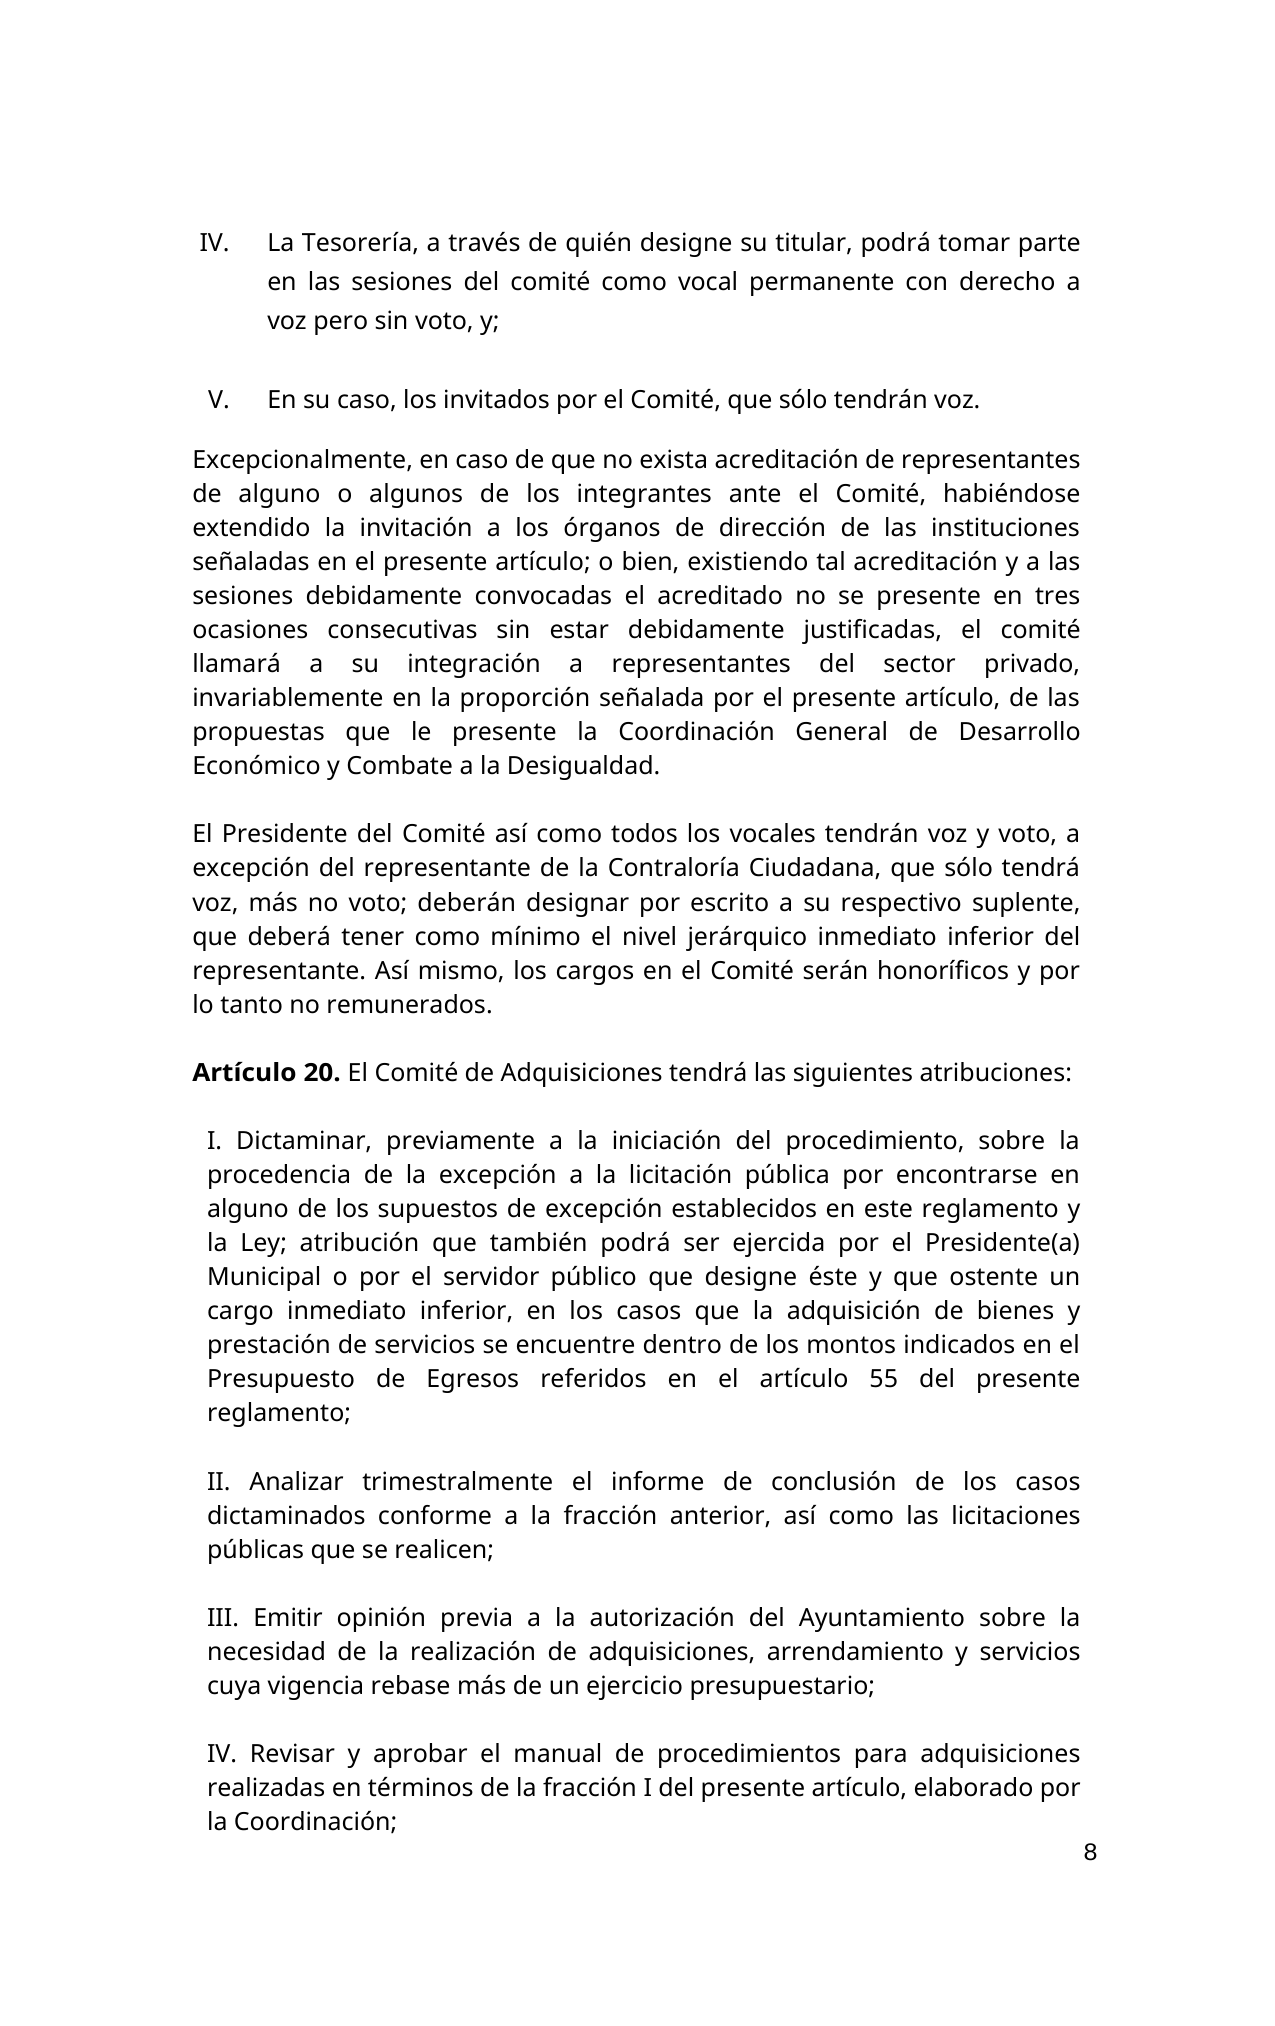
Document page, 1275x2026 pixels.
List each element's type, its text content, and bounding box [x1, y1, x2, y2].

list La Tesorería, a través de quién designe su titular, podrá tomar parte en las sesiones del comité como vocal permanente con derecho a voz pero sin voto, y; [229, 225, 1081, 337]
text III. Emitir opinión previa a la autorización del Ayuntamiento sobre la necesidad de la realización de adquisiciones, arrendamiento y servicios cuya vigencia rebase más de un ejercicio presupuestario; [207, 1599, 1081, 1702]
text II. Analizar trimestralmente el informe de conclusión de los casos dictaminados conforme a la fracción anterior, así como las licitaciones públicas que se realicen; [207, 1463, 1081, 1565]
text Excepcionalmente, en caso de que no exista acreditación de representantes de alguno o algunos de los integrantes ante el Comité, habiéndose extendido la invitación a los órganos de dirección de las instituciones señaladas en el presente artículo; o bien, existiendo tal acreditación y a las sesiones debidamente convocadas el acreditado no se presente en tres ocasiones consecutivas sin estar debidamente justificadas, el comité llamará a su integración a representantes del sector privado, invariablemente en la proporción señalada por el presente artículo, de las propuestas que le presente la Coordinación General de Desarrollo Económico y Combate a la Desigualdad. [192, 441, 1081, 782]
text I. Dictaminar, previamente a la iniciación del procedimiento, sobre la procedencia de la excepción a la licitación pública por encontrarse en alguno de los supuestos de excepción establecidos en este reglamento y la Ley; atribución que también podrá ser ejercida por el Presidente(a) Municipal o por el servidor público que designe éste y que ostente un cargo inmediato inferior, en los casos que la adquisición de bienes y prestación de servicios se encuentre dentro de los montos indicados en el Presupuesto de Egresos referidos en el artículo 55 del presente reglamento; [207, 1123, 1081, 1429]
list En su caso, los invitados por el Comité, que sólo tendrán voz. [229, 381, 1081, 415]
text El Presidente del Comité así como todos los vocales tendrán voz y voto, a excepción del representante de la Contraloría Ciudadana, que sólo tendrá voz, más no voto; deberán designar por escrito a su respectivo suplente, que deberá tener como mínimo el nivel jerárquico inmediato inferior del representante. Así mismo, los cargos en el Comité serán honoríficos y por lo tanto no remunerados. [192, 816, 1081, 1020]
text IV. Revisar y aprobar el manual de procedimientos para adquisiciones realizadas en términos de la fracción I del presente artículo, elaborado por la Coordinación; [207, 1736, 1081, 1838]
text Artículo 20. El Comité de Adquisiciones tendrá las siguientes atribuciones: [192, 1054, 1081, 1088]
